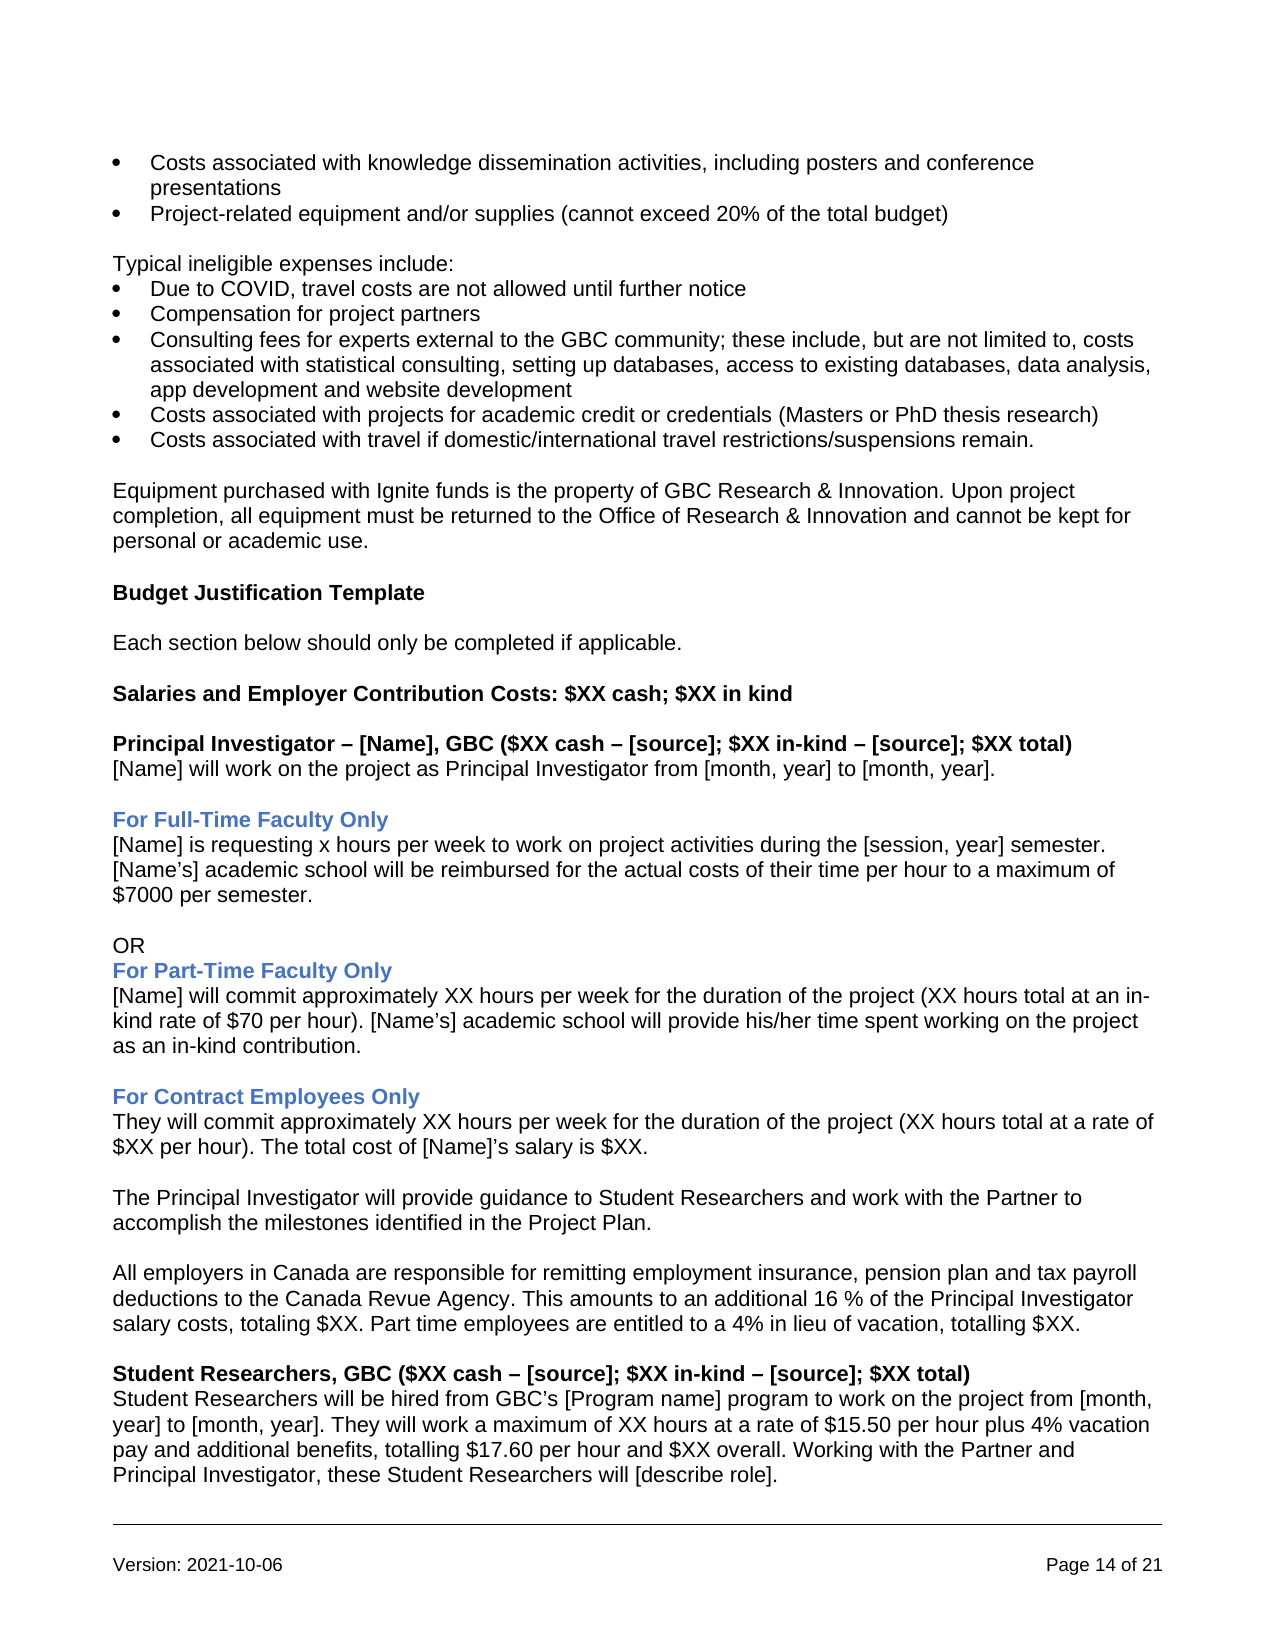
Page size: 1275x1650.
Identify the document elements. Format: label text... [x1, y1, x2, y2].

text OR [112, 933, 1162, 958]
list Costs associated with knowledge dissemination activities, including posters and conference presentations [112, 150, 1162, 200]
text They will commit approximately XX hours per week for the duration of the project (XX hours total at a rate of $XX per hour). The total cost of [Name]’s salary is $XX. [112, 1109, 1162, 1159]
list Consulting fees for experts external to the GBC community; these include, but are not limited to, costs associated with statistical consulting, setting up databases, access to existing databases, data analysis, app development and website development [112, 326, 1162, 402]
list Compensation for project partners [112, 301, 1162, 326]
text Student Researchers, GBC ($XX cash – [source]; $XX in-kind – [source]; $XX total) [112, 1361, 1162, 1386]
list Costs associated with travel if domestic/international travel restrictions/suspensions remain. [112, 427, 1162, 452]
list Due to COVID, travel costs are not allowed until further notice [112, 276, 1162, 301]
text For Part-Time Faculty Only [112, 958, 1162, 983]
text [Name] will work on the project as Principal Investigator from [month, year] to [month, year]. [112, 756, 1162, 781]
list Costs associated with projects for academic credit or credentials (Masters or PhD thesis research) [112, 402, 1162, 427]
text Student Researchers will be hired from GBC’s [Program name] program to work on the project from [month, year] to [month, year]. They will work a maximum of XX hours at a rate of $15.50 per hour plus 4% vacation pay and additional benefits, totalling $17.60 per hour and $XX overall. Working with the Partner and Principal Investigator, these Student Researchers will [describe role]. [112, 1386, 1162, 1487]
text For Contract Employees Only [112, 1084, 1162, 1109]
text Salaries and Employer Contribution Costs: $XX cash; $XX in kind [112, 681, 1162, 706]
text Equipment purchased with Ignite funds is the property of GBC Research & Innovation. Upon project completion, all equipment must be returned to the Office of Research & Innovation and cannot be kept for personal or academic use. [112, 478, 1162, 553]
list Each section below should only be completed if applicable. [112, 630, 1162, 655]
text Typical ineligible expenses include: [112, 251, 1162, 276]
text [Name] is requesting x hours per week to work on project activities during the [session, year] semester. [Name’s] academic school will be reimbursed for the actual costs of their time per hour to a maximum of $7000 per semester. [112, 832, 1162, 907]
list Budget Justification Template [112, 580, 1162, 605]
text [Name] will commit approximately XX hours per week for the duration of the project (XX hours total at an in-kind rate of $70 per hour). [Name’s] academic school will provide his/her time spent working on the project as an in-kind contribution. [112, 983, 1162, 1059]
text Principal Investigator – [Name], GBC ($XX cash – [source]; $XX in-kind – [source]; $XX total) [112, 731, 1162, 756]
text The Principal Investigator will provide guidance to Student Researchers and work with the Partner to accomplish the milestones identified in the Project Plan. [112, 1185, 1162, 1235]
text For Full-Time Faculty Only [112, 807, 1162, 832]
list Project-related equipment and/or supplies (cannot exceed 20% of the total budget) [112, 200, 1162, 226]
text All employers in Canada are responsible for remitting employment insurance, pension plan and tax payroll deductions to the Canada Revue Agency. This amounts to an additional 16 % of the Principal Investigator salary costs, totaling $XX. Part time employees are entitled to a 4% in lieu of vacation, totalling $XX. [112, 1260, 1162, 1336]
